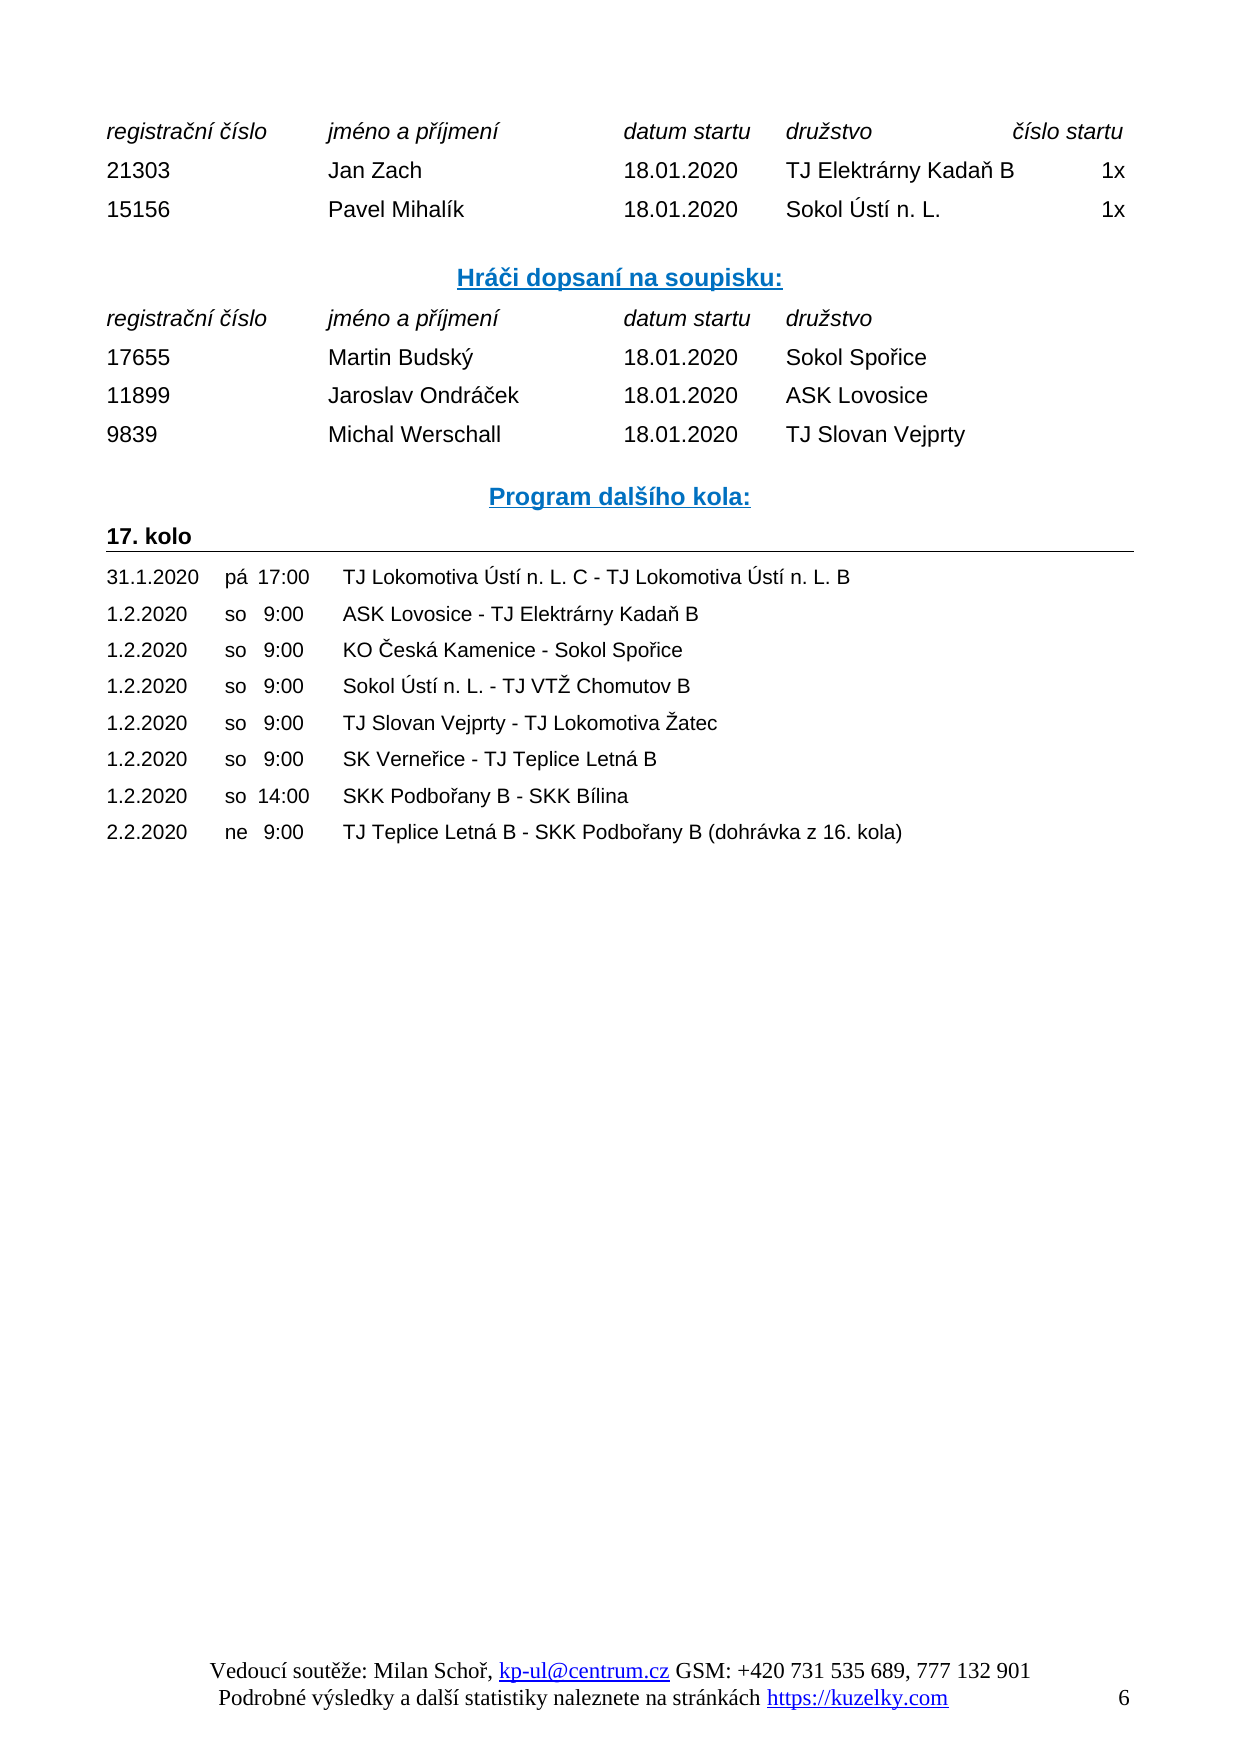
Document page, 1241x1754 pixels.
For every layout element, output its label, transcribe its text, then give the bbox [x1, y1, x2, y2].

text 17655 Martin Budský 18.01.2020 Sokol Spořice [106, 343, 1134, 370]
text registrační číslo jméno a příjmení datum startu družstvo [106, 305, 1134, 331]
text Hráči dopsaní na soupisku: [94, 235, 1145, 292]
text 15156 Pavel Mihalík 18.01.2020 Sokol Ústí n. L. 1x [106, 196, 1134, 222]
text 2.2.2020 ne 9:00 TJ Teplice Letná B - SKK Podbořany B (dohrávka z 16. kola) [106, 820, 1134, 844]
text 9839 Michal Werschall 18.01.2020 TJ Slovan Vejprty [106, 421, 1134, 448]
text 1.2.2020 so 9:00 Sokol Ústí n. L. - TJ VTŽ Chomutov B [106, 674, 1134, 698]
text 1.2.2020 so 9:00 SK Verneřice - TJ Teplice Letná B [106, 747, 1134, 771]
text 21303 Jan Zach 18.01.2020 TJ Elektrárny Kadaň B 1x [106, 157, 1134, 183]
text 1.2.2020 so 9:00 KO Česká Kamenice - Sokol Spořice [106, 638, 1134, 662]
text 1.2.2020 so 9:00 TJ Slovan Vejprty - TJ Lokomotiva Žatec [106, 711, 1134, 735]
text 1.2.2020 so 14:00 SKK Podbořany B - SKK Bílina [106, 784, 1134, 808]
text registrační číslo jméno a příjmení datum startu družstvo číslo startu [106, 118, 1134, 144]
text 11899 Jaroslav Ondráček 18.01.2020 ASK Lovosice [106, 382, 1134, 409]
text 31.1.2020 pá 17:00 TJ Lokomotiva Ústí n. L. C - TJ Lokomotiva Ústí n. L. B [106, 565, 1134, 589]
text 1.2.2020 so 9:00 ASK Lovosice - TJ Elektrárny Kadaň B [106, 601, 1134, 625]
text Program dalšího kola: [94, 482, 1145, 510]
text 17. kolo [106, 523, 1134, 551]
